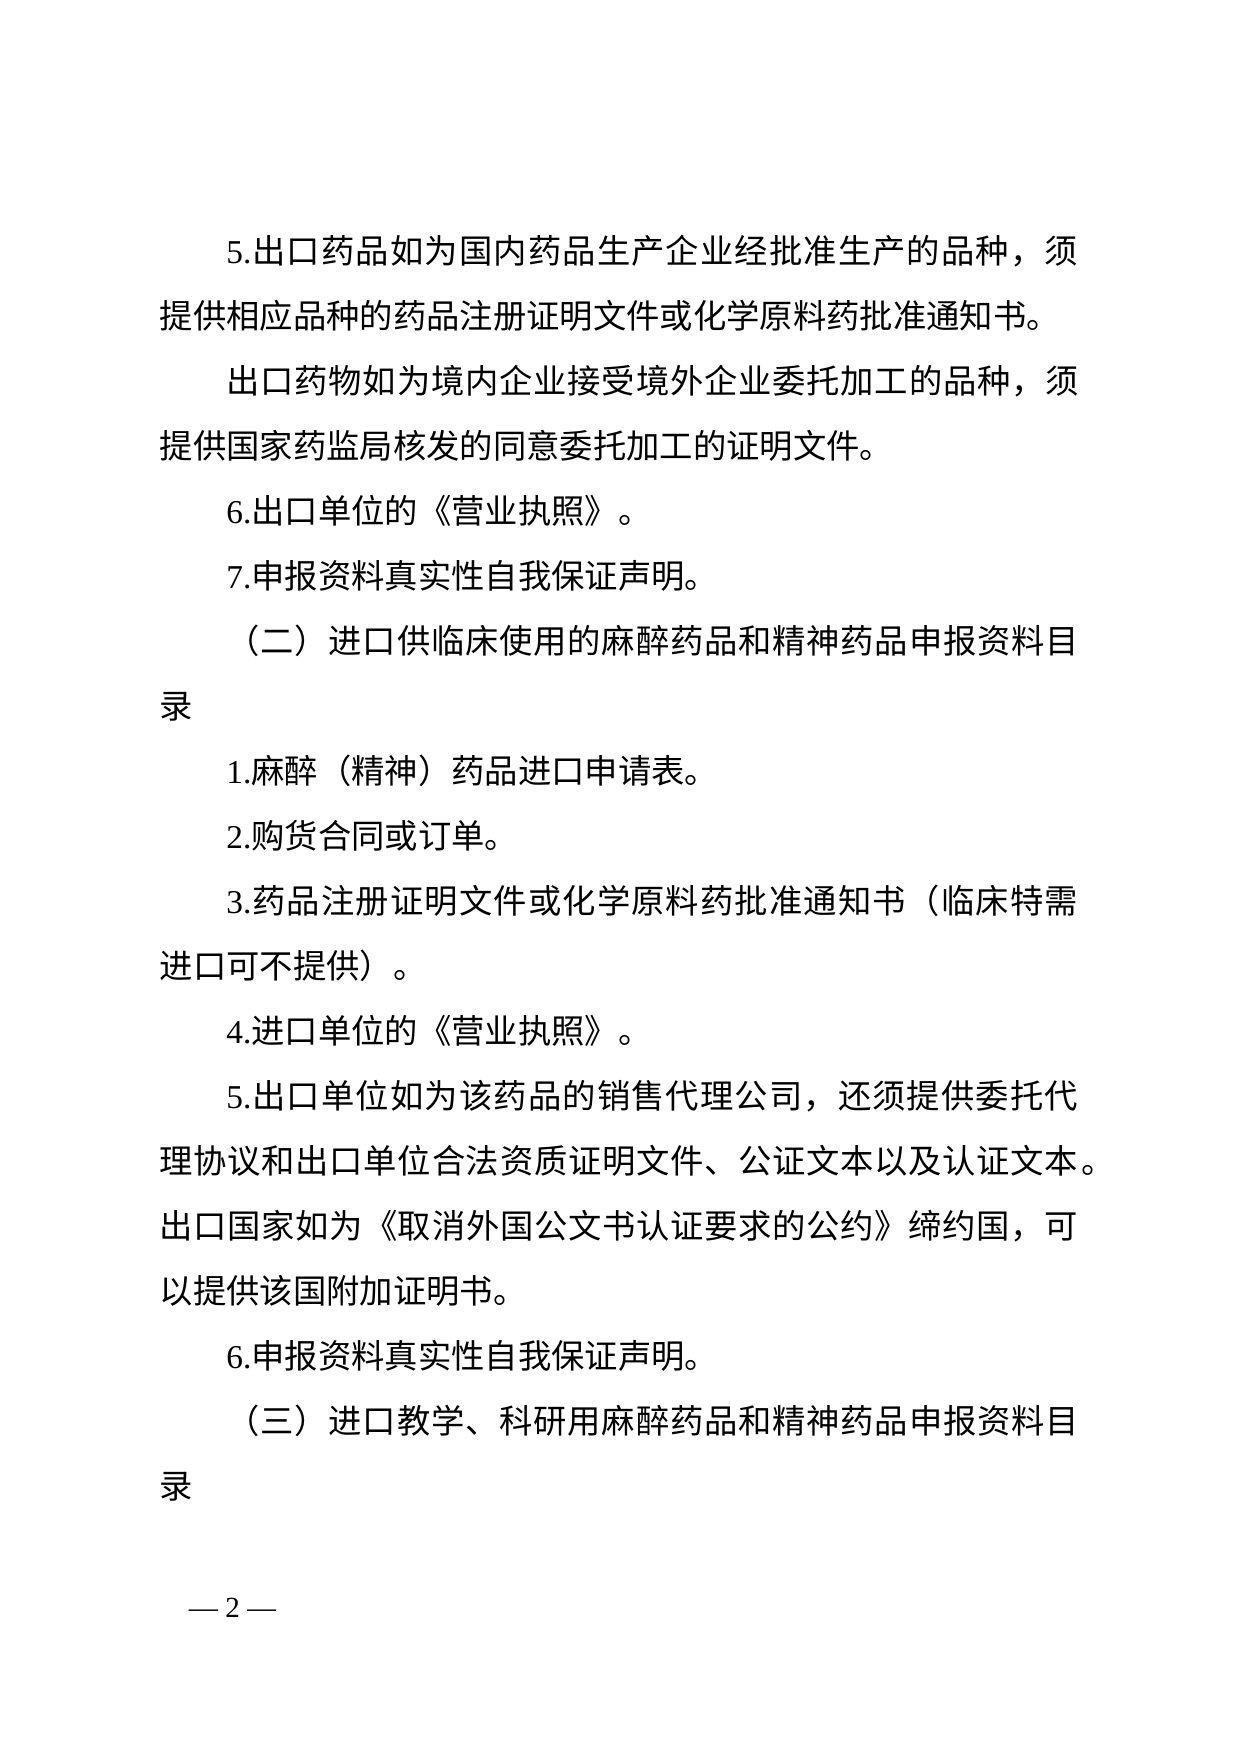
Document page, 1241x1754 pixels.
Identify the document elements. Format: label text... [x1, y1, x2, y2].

text 4.进口单位的《营业执照》。 [159, 997, 1081, 1062]
text （三）进口教学、科研用麻醉药品和精神药品申报资料目录 [159, 1387, 1081, 1517]
text 出口药物如为境内企业接受境外企业委托加工的品种，须提供国家药监局核发的同意委托加工的证明文件。 [159, 347, 1081, 477]
text 2.购货合同或订单。 [159, 802, 1081, 867]
text 1.麻醉（精神）药品进口申请表。 [159, 737, 1081, 802]
text （二）进口供临床使用的麻醉药品和精神药品申报资料目录 [159, 607, 1081, 737]
text 7.申报资料真实性自我保证声明。 [159, 542, 1081, 607]
text 5.出口药品如为国内药品生产企业经批准生产的品种，须提供相应品种的药品注册证明文件或化学原料药批准通知书。 [159, 217, 1081, 347]
text 5.出口单位如为该药品的销售代理公司，还须提供委托代理协议和出口单位合法资质证明文件、公证文本以及认证文本。出口国家如为《取消外国公文书认证要求的公约》缔约国，可以提供该国附加证明书。 [159, 1062, 1081, 1322]
text 6.出口单位的《营业执照》。 [159, 477, 1081, 542]
text 3.药品注册证明文件或化学原料药批准通知书（临床特需进口可不提供）。 [159, 867, 1081, 997]
text 6.申报资料真实性自我保证声明。 [159, 1322, 1081, 1387]
